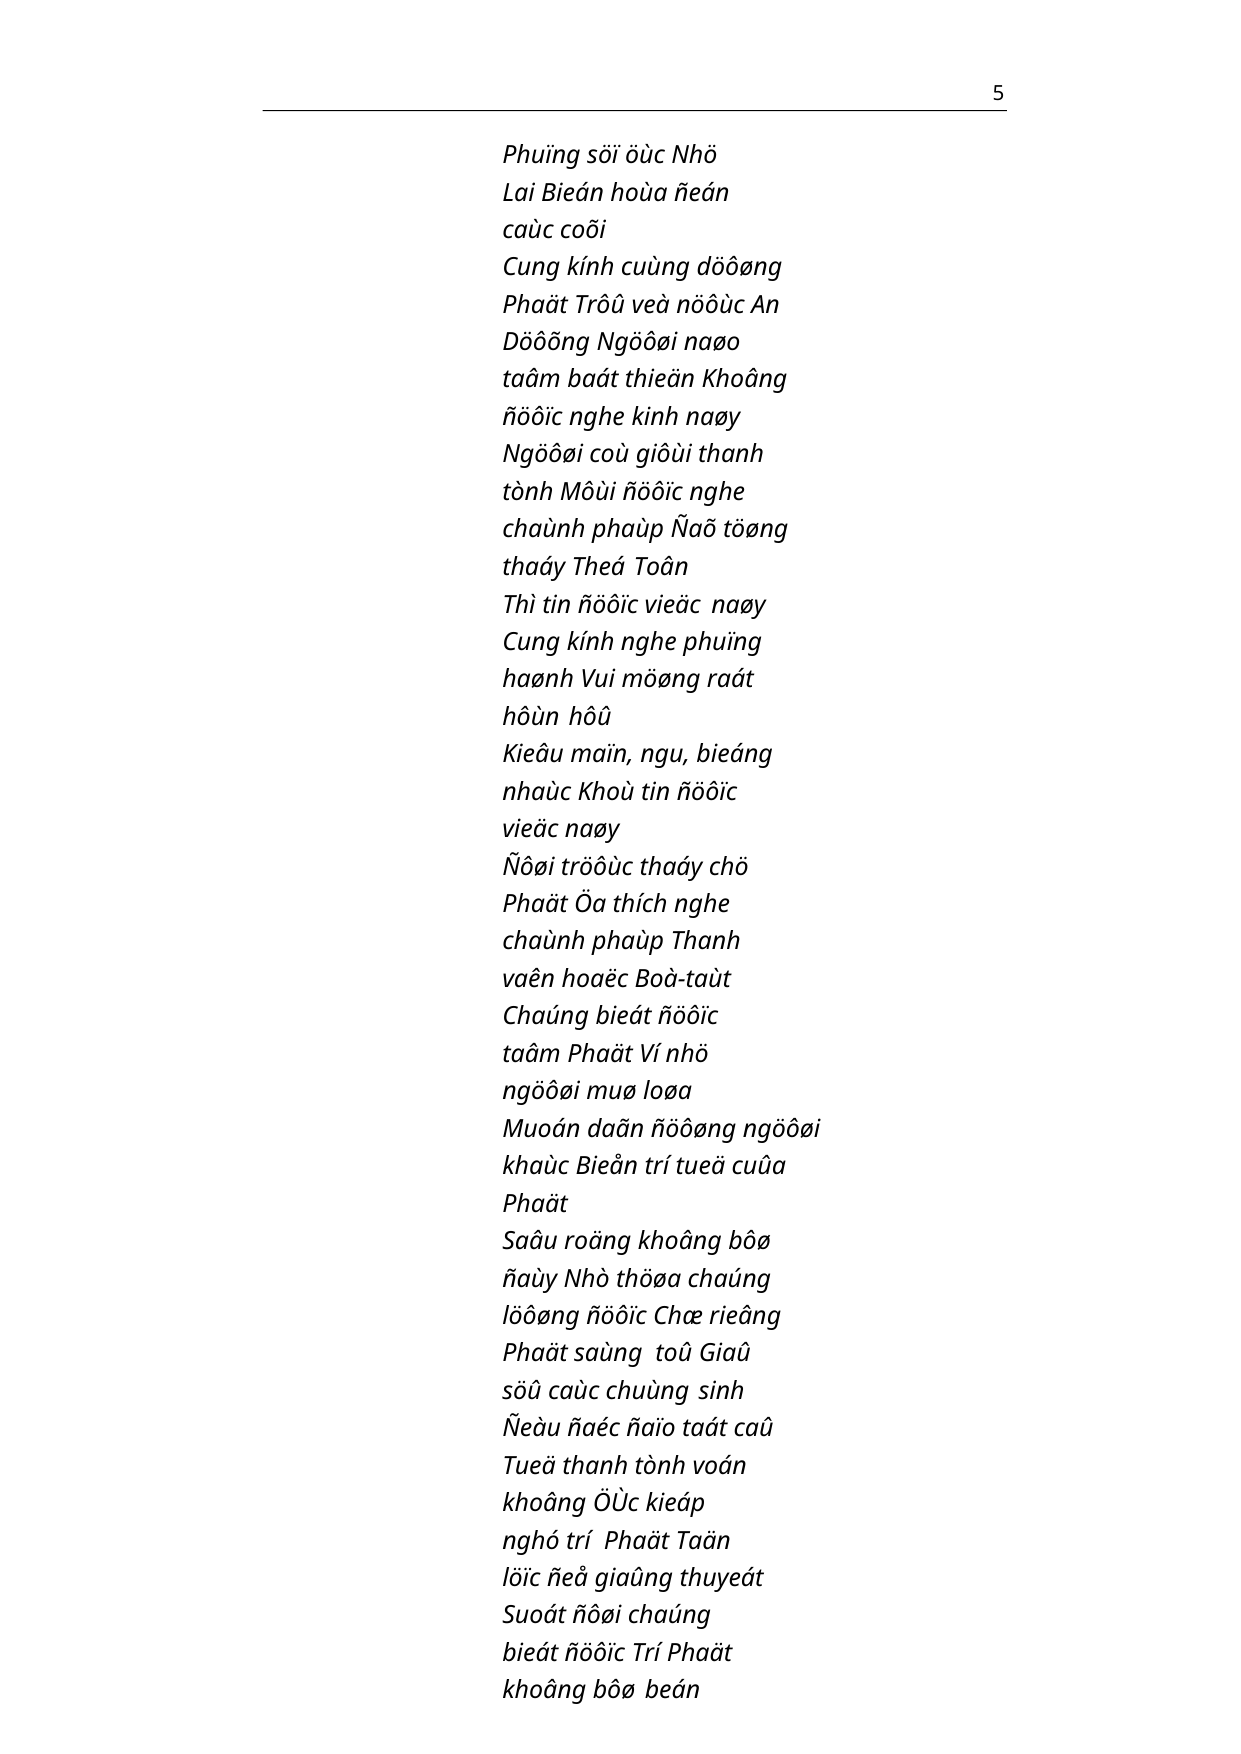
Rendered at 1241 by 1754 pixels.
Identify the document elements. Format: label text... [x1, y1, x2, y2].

text 5 [175, 78, 1004, 107]
text Ñeàu ñaéc ñaïo taát caû [502, 1410, 1065, 1444]
text Saâu roäng khoâng bôø ñaùy Nhò thöøa chaúng löôøng ñöôïc Chæ rieâng Phaät saùng toû Giaû söû caùc chuùng sinh [502, 1223, 783, 1407]
text Muoán daãn ñöôøng ngöôøi khaùc Bieån trí tueä cuûa Phaät [502, 1110, 831, 1219]
text Cung kính cuùng döôøng Phaät Trôû veà nöôùc An Döôõng Ngöôøi naøo taâm baát thieän Khoâng ñöôïc nghe kinh naøy Ngöôøi coù giôùi thanh tònh Môùi ñöôïc nghe chaùnh phaùp Ñaõ töøng thaáy Theá Toân [502, 249, 793, 582]
text Thì tin ñöôïc vieäc naøy [502, 586, 1065, 620]
text Tueä thanh tònh voán khoâng ÖÙc kieáp nghó trí Phaät Taän löïc ñeå giaûng thuyeát Suoát ñôøi chaúng bieát ñöôïc Trí Phaät khoâng bôø beán [502, 1447, 766, 1706]
text Kieâu maïn, ngu, bieáng nhaùc Khoù tin ñöôïc vieäc naøy [502, 736, 785, 845]
text Ñôøi tröôùc thaáy chö Phaät Öa thích nghe chaùnh phaùp Thanh vaên hoaëc Boà-taùt Chaúng bieát ñöôïc taâm Phaät Ví nhö ngöôøi muø loøa [502, 848, 778, 1107]
text Cung kính nghe phuïng haønh Vui möøng raát hôùn hôû [502, 624, 798, 732]
text Phuïng söï öùc Nhö Lai Bieán hoùa ñeán caùc coõi [502, 137, 737, 246]
